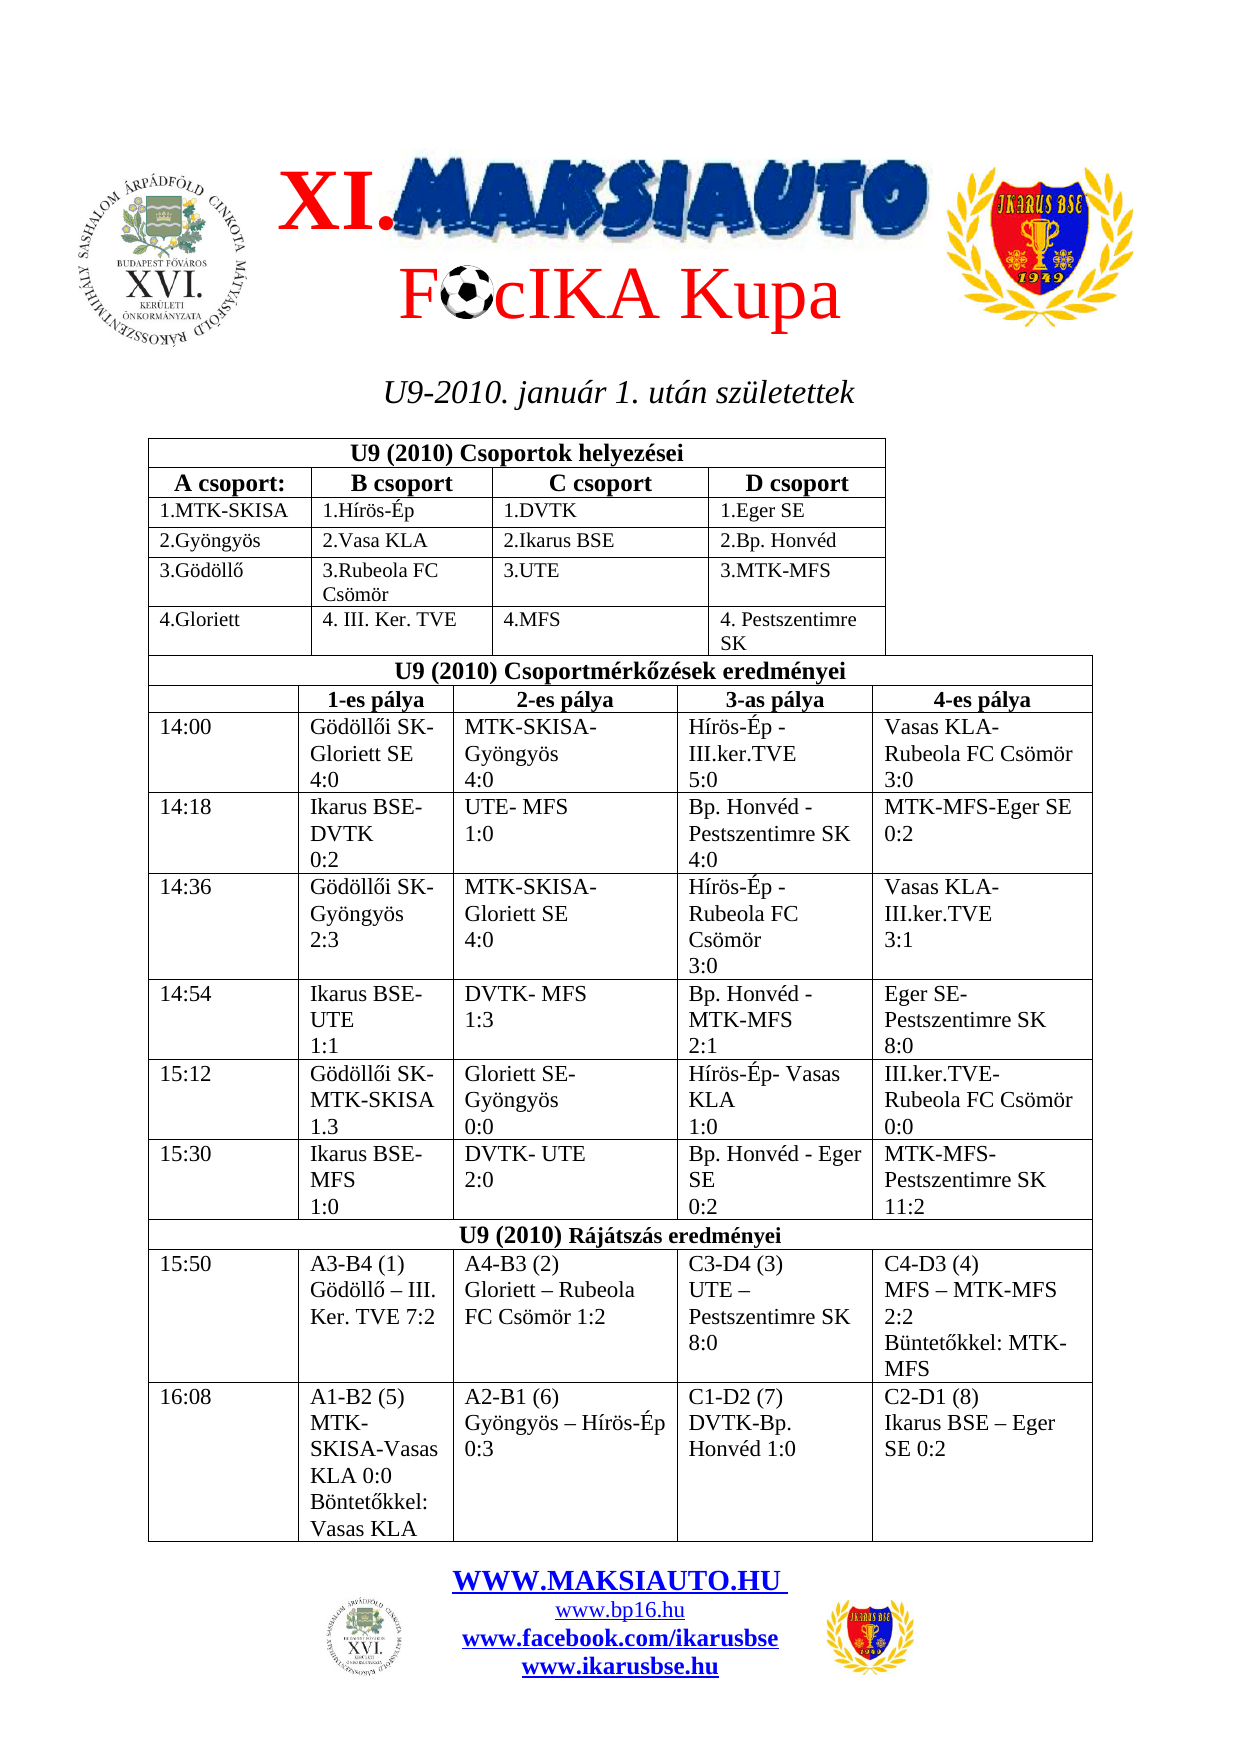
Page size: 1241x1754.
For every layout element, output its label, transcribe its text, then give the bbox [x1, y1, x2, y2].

table_cell C1-D2 (7) DVTK-Bp. Honvéd 1:0 [678, 1383, 872, 1541]
table_cell Eger SE- Pestszentimre SK 8:0 [873, 980, 1092, 1059]
table_cell 1.MTK-SKISA [149, 498, 311, 527]
text U9-2010. január 1. után születettek [148, 373, 1093, 411]
table_cell 3.UTE [493, 558, 708, 606]
picture [826, 1600, 914, 1675]
table_cell 1.Hírös-Ép [312, 498, 492, 527]
table_cell 2.Ikarus BSE [493, 528, 708, 557]
text FcIKA Kupa [247, 248, 1093, 334]
table_cell 2-es pálya [454, 686, 677, 712]
table_cell Vasas KLA- III.ker.TVE 3:1 [873, 874, 1092, 979]
table_cell 4. Pestszentimre SK [709, 607, 885, 655]
table_cell 4-es pálya [873, 686, 1092, 712]
table_cell D csoport [709, 468, 885, 497]
table_cell A1-B2 (5) MTK-SKISA-Vasas KLA 0:0 Böntetőkkel: Vasas KLA [299, 1383, 453, 1541]
table_cell 1.DVTK [493, 498, 708, 527]
table_cell A3-B4 (1) Gödöllő – III. Ker. TVE 7:2 [299, 1250, 453, 1382]
table_cell Ikarus BSE- DVTK 0:2 [299, 793, 453, 872]
table_cell 3.MTK-MFS [709, 558, 885, 606]
table_cell Vasas KLA- Rubeola FC Csömör 3:0 [873, 713, 1092, 792]
table_cell 14:36 [149, 874, 298, 979]
table_cell III.ker.TVE- Rubeola FC Csömör 0:0 [873, 1060, 1092, 1139]
table_cell 15:30 [149, 1140, 298, 1219]
table_cell Hírös-Ép- Vasas KLA 1:0 [678, 1060, 872, 1139]
table_cell 14:18 [149, 793, 298, 872]
table_cell MTK-SKISA- Gyöngyös 4:0 [454, 713, 677, 792]
table_cell Gloriett SE- Gyöngyös 0:0 [454, 1060, 677, 1139]
table_cell Bp. Honvéd - Eger SE 0:2 [678, 1140, 872, 1219]
table_cell Gödöllői SK- Gyöngyös 2:3 [299, 874, 453, 979]
table_cell Bp. Honvéd - MTK-MFS 2:1 [678, 980, 872, 1059]
table_cell MTK-SKISA- Gloriett SE 4:0 [454, 874, 677, 979]
table_cell Hírös-Ép - Rubeola FC Csömör 3:0 [678, 874, 872, 979]
table_header U9 (2010) Csoportok helyezései [149, 439, 885, 467]
table_cell Hírös-Ép - III.ker.TVE 5:0 [678, 713, 872, 792]
table_cell Bp. Honvéd - Pestszentimre SK 4:0 [678, 793, 872, 872]
table_cell C csoport [493, 468, 708, 497]
table_cell 16:08 [149, 1383, 298, 1541]
table_cell 4. III. Ker. TVE [312, 607, 492, 655]
table_cell U9 (2010) Csoportmérkőzések eredményei [149, 656, 1092, 685]
table_cell 3-as pálya [678, 686, 872, 712]
table_cell A4-B3 (2) Gloriett – Rubeola FC Csömör 1:2 [454, 1250, 677, 1382]
table_cell Gödöllői SK- MTK-SKISA 1.3 [299, 1060, 453, 1139]
picture [1093, 167, 1134, 327]
table_cell C2-D1 (8) Ikarus BSE – Eger SE 0:2 [873, 1383, 1092, 1541]
table_cell MTK-MFS- Pestszentimre SK 11:2 [873, 1140, 1092, 1219]
table_cell 3.Rubeola FC Csömör [312, 558, 492, 606]
table_cell Ikarus BSE- UTE 1:1 [299, 980, 453, 1059]
table_cell Ikarus BSE- MFS 1:0 [299, 1140, 453, 1219]
table_cell A2-B1 (6) Gyöngyös – Hírös-Ép 0:3 [454, 1383, 677, 1541]
table_cell B csoport [312, 468, 492, 497]
table_cell MTK-MFS-Eger SE 0:2 [873, 793, 1092, 872]
picture [440, 265, 494, 319]
table_cell DVTK- MFS 1:3 [454, 980, 677, 1059]
table_cell 2.Vasa KLA [312, 528, 492, 557]
table_cell 3.Gödöllő [149, 558, 311, 606]
picture [326, 1597, 402, 1676]
table_cell 2.Bp. Honvéd [709, 528, 885, 557]
table_cell 1-es pálya [299, 686, 453, 712]
table_cell 1.Eger SE [709, 498, 885, 527]
table_cell C3-D4 (3) UTE – Pestszentimre SK 8:0 [678, 1250, 872, 1382]
picture [78, 173, 247, 347]
table_cell A csoport: [149, 468, 311, 497]
text XI. [148, 148, 1093, 248]
table_cell 2.Gyöngyös [149, 528, 311, 557]
table_cell Gödöllői SK- Gloriett SE 4:0 [299, 713, 453, 792]
table_cell 4.MFS [493, 607, 708, 655]
table_cell 14:54 [149, 980, 298, 1059]
table_cell 14:00 [149, 713, 298, 792]
table_cell UTE- MFS 1:0 [454, 793, 677, 872]
table_cell 15:12 [149, 1060, 298, 1139]
table_cell 4.Gloriett [149, 607, 311, 655]
table_cell 15:50 [149, 1250, 298, 1382]
table_cell C4-D3 (4) MFS – MTK-MFS 2:2 Büntetőkkel: MTK-MFS [873, 1250, 1092, 1382]
table_cell DVTK- UTE 2:0 [454, 1140, 677, 1219]
table_cell [149, 686, 298, 712]
table_cell U9 (2010) Rájátszás eredményei [149, 1220, 1092, 1249]
